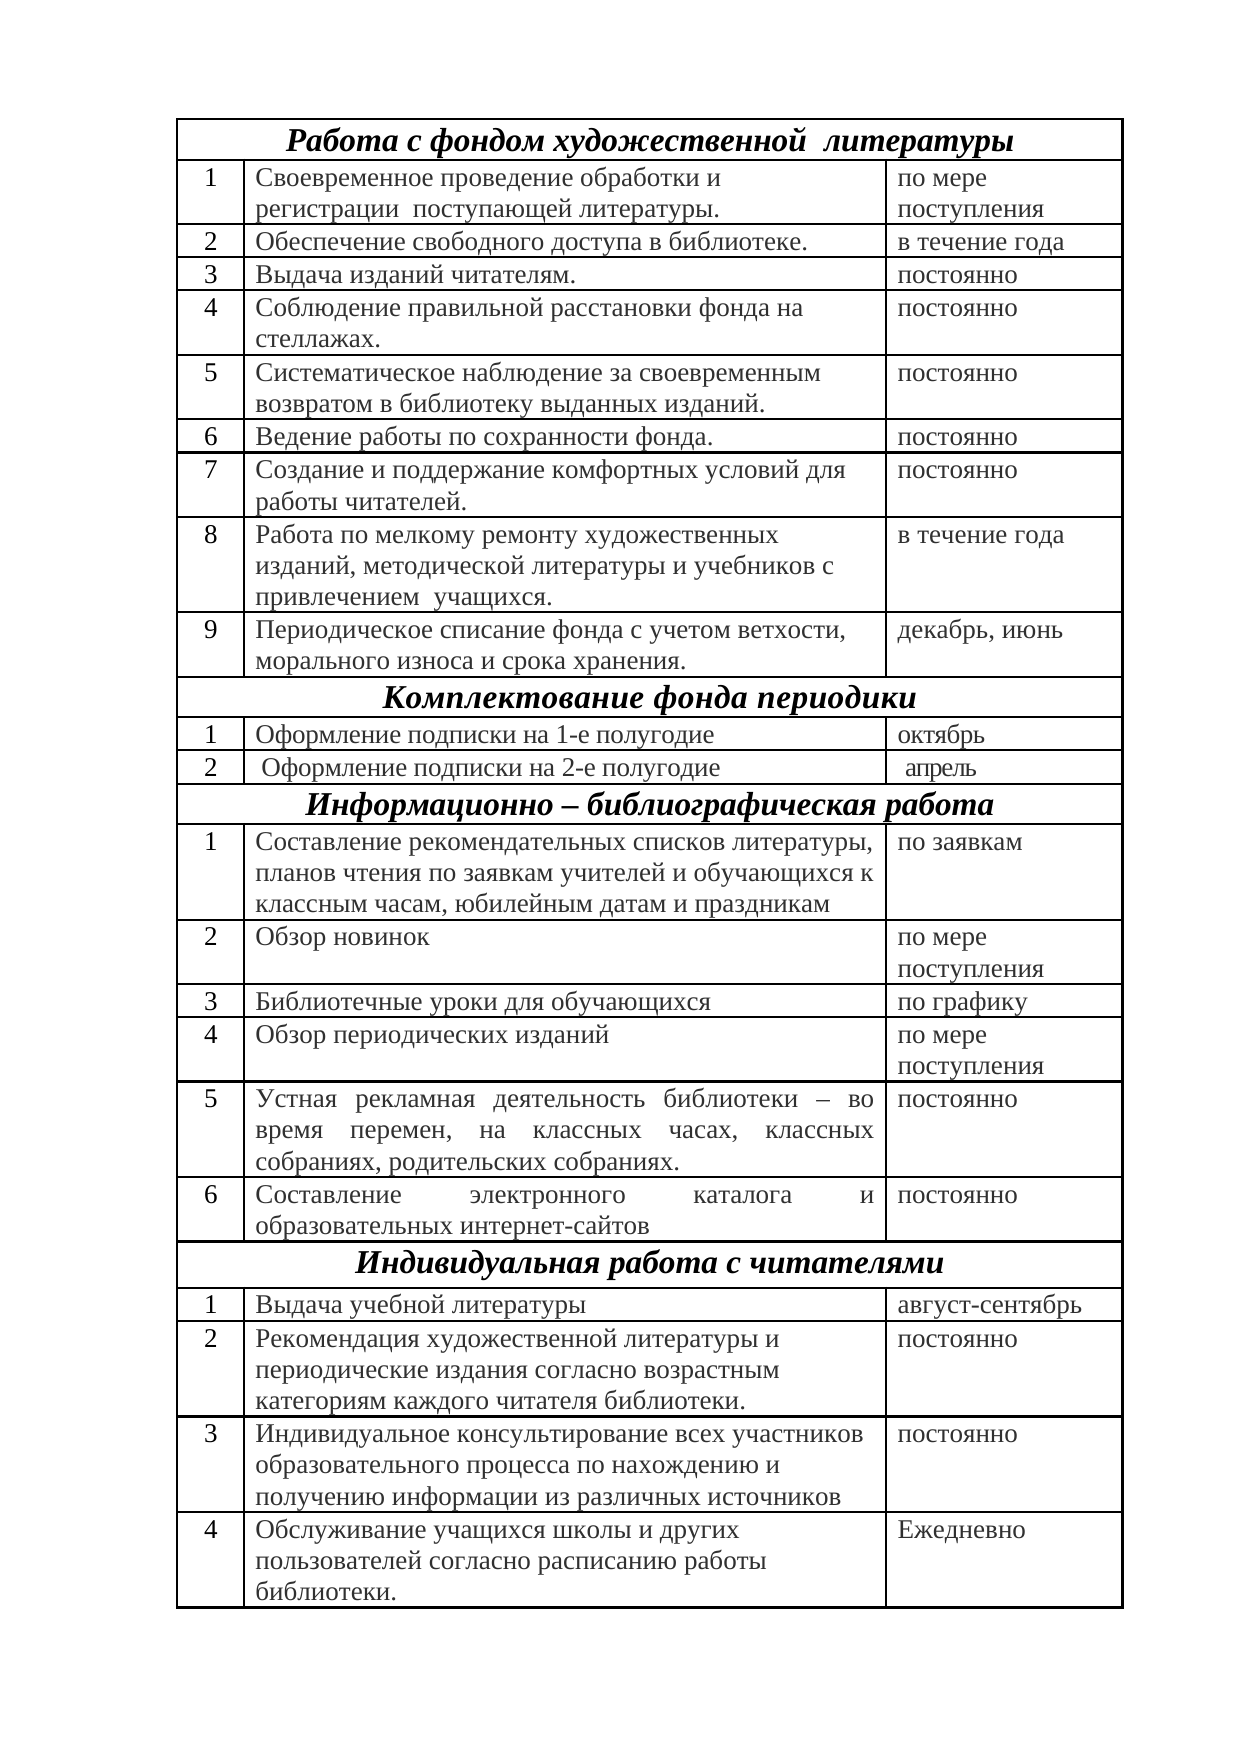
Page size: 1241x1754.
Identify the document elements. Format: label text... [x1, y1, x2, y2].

table_cell по графику [887, 985, 1121, 1016]
table_cell 3 [178, 1418, 243, 1511]
table_cell постоянно [887, 1322, 1121, 1415]
table_cell Выдача учебной литературы [245, 1289, 885, 1320]
table_cell Составление рекомендательных списков литературы, планов чтения по заявкам учителей и обучающихся к классным часам, юбилейным датам и праздникам [245, 825, 885, 918]
table_cell по заявкам [887, 825, 1121, 918]
table_cell в течение года [887, 225, 1121, 256]
table_cell октябрь [887, 718, 1121, 749]
table_cell Библиотечные уроки для обучающихся [245, 985, 885, 1016]
table_cell постоянно [887, 1178, 1121, 1240]
table_cell по мере поступления [887, 1018, 1121, 1080]
table_cell 4 [178, 291, 243, 354]
table_cell апрель [887, 751, 1121, 782]
table_cell Устная рекламная деятельность библиотеки – во время перемен, на классных часах, классных собраниях, родительских собраниях. [245, 1083, 885, 1176]
table_cell постоянно [887, 291, 1121, 354]
table_cell 2 [178, 1322, 243, 1415]
table_cell 2 [178, 225, 243, 256]
table_cell Ежедневно [887, 1513, 1121, 1606]
table_cell постоянно [887, 1083, 1121, 1176]
table_cell 5 [178, 356, 243, 418]
table_cell 4 [178, 1513, 243, 1606]
table_cell Систематическое наблюдение за своевременным возвратом в библиотеку выданных изданий. [245, 356, 885, 418]
table_cell 2 [178, 921, 243, 983]
table_cell 1 [178, 1289, 243, 1320]
table_cell Соблюдение правильной расстановки фонда на стеллажах. [245, 291, 885, 354]
table_cell Периодическое списание фонда с учетом ветхости, морального износа и срока хранения. [245, 613, 885, 676]
table_cell 6 [178, 1178, 243, 1240]
table_cell 8 [178, 518, 243, 611]
table_cell Обзор новинок [245, 921, 885, 983]
table_cell 2 [178, 751, 243, 782]
table_cell Информационно – библиографическая работа [178, 785, 1121, 823]
table_cell Ведение работы по сохранности фонда. [245, 420, 885, 451]
table_cell постоянно [887, 420, 1121, 451]
table_cell Оформление подписки на 2-е полугодие [245, 751, 885, 782]
table_cell Комплектование фонда периодики [178, 678, 1121, 716]
table_cell Выдача изданий читателям. [245, 258, 885, 289]
table_cell Составление электронного каталога и образовательных интернет-сайтов [245, 1178, 885, 1240]
table_cell Обеспечение свободного доступа в библиотеке. [245, 225, 885, 256]
table_cell по мере поступления [887, 161, 1121, 223]
table_cell постоянно [887, 1418, 1121, 1511]
table_cell в течение года [887, 518, 1121, 611]
table_cell Работа с фондом художественной литературы [178, 120, 1121, 158]
table_cell Индивидуальное консультирование всех участников образовательного процесса по нахождению и получению информации из различных источников [245, 1418, 885, 1511]
table_cell 4 [178, 1018, 243, 1080]
table_cell август-сентябрь [887, 1289, 1121, 1320]
table_cell 3 [178, 985, 243, 1016]
table_cell 1 [178, 718, 243, 749]
table_cell декабрь, июнь [887, 613, 1121, 676]
table_cell Обслуживание учащихся школы и других пользователей согласно расписанию работы библиотеки. [245, 1513, 885, 1606]
table_cell постоянно [887, 356, 1121, 418]
table_cell постоянно [887, 258, 1121, 289]
table_cell по мере поступления [887, 921, 1121, 983]
table_cell 1 [178, 161, 243, 223]
table_cell 3 [178, 258, 243, 289]
table_cell Оформление подписки на 1-е полугодие [245, 718, 885, 749]
table_cell Работа по мелкому ремонту художественных изданий, методической литературы и учебников с привлечением учащихся. [245, 518, 885, 611]
table_cell постоянно [887, 454, 1121, 516]
table_cell Индивидуальная работа с читателями [178, 1243, 1121, 1287]
table_cell 6 [178, 420, 243, 451]
table_cell 1 [178, 825, 243, 918]
table_cell Обзор периодических изданий [245, 1018, 885, 1080]
table_cell 5 [178, 1083, 243, 1176]
table_cell 7 [178, 454, 243, 516]
table_cell Рекомендация художественной литературы и периодические издания согласно возрастным категориям каждого читателя библиотеки. [245, 1322, 885, 1415]
table_cell Своевременное проведение обработки и регистрации поступающей литературы. [245, 161, 885, 223]
table_cell 9 [178, 613, 243, 676]
table_cell Создание и поддержание комфортных условий для работы читателей. [245, 454, 885, 516]
